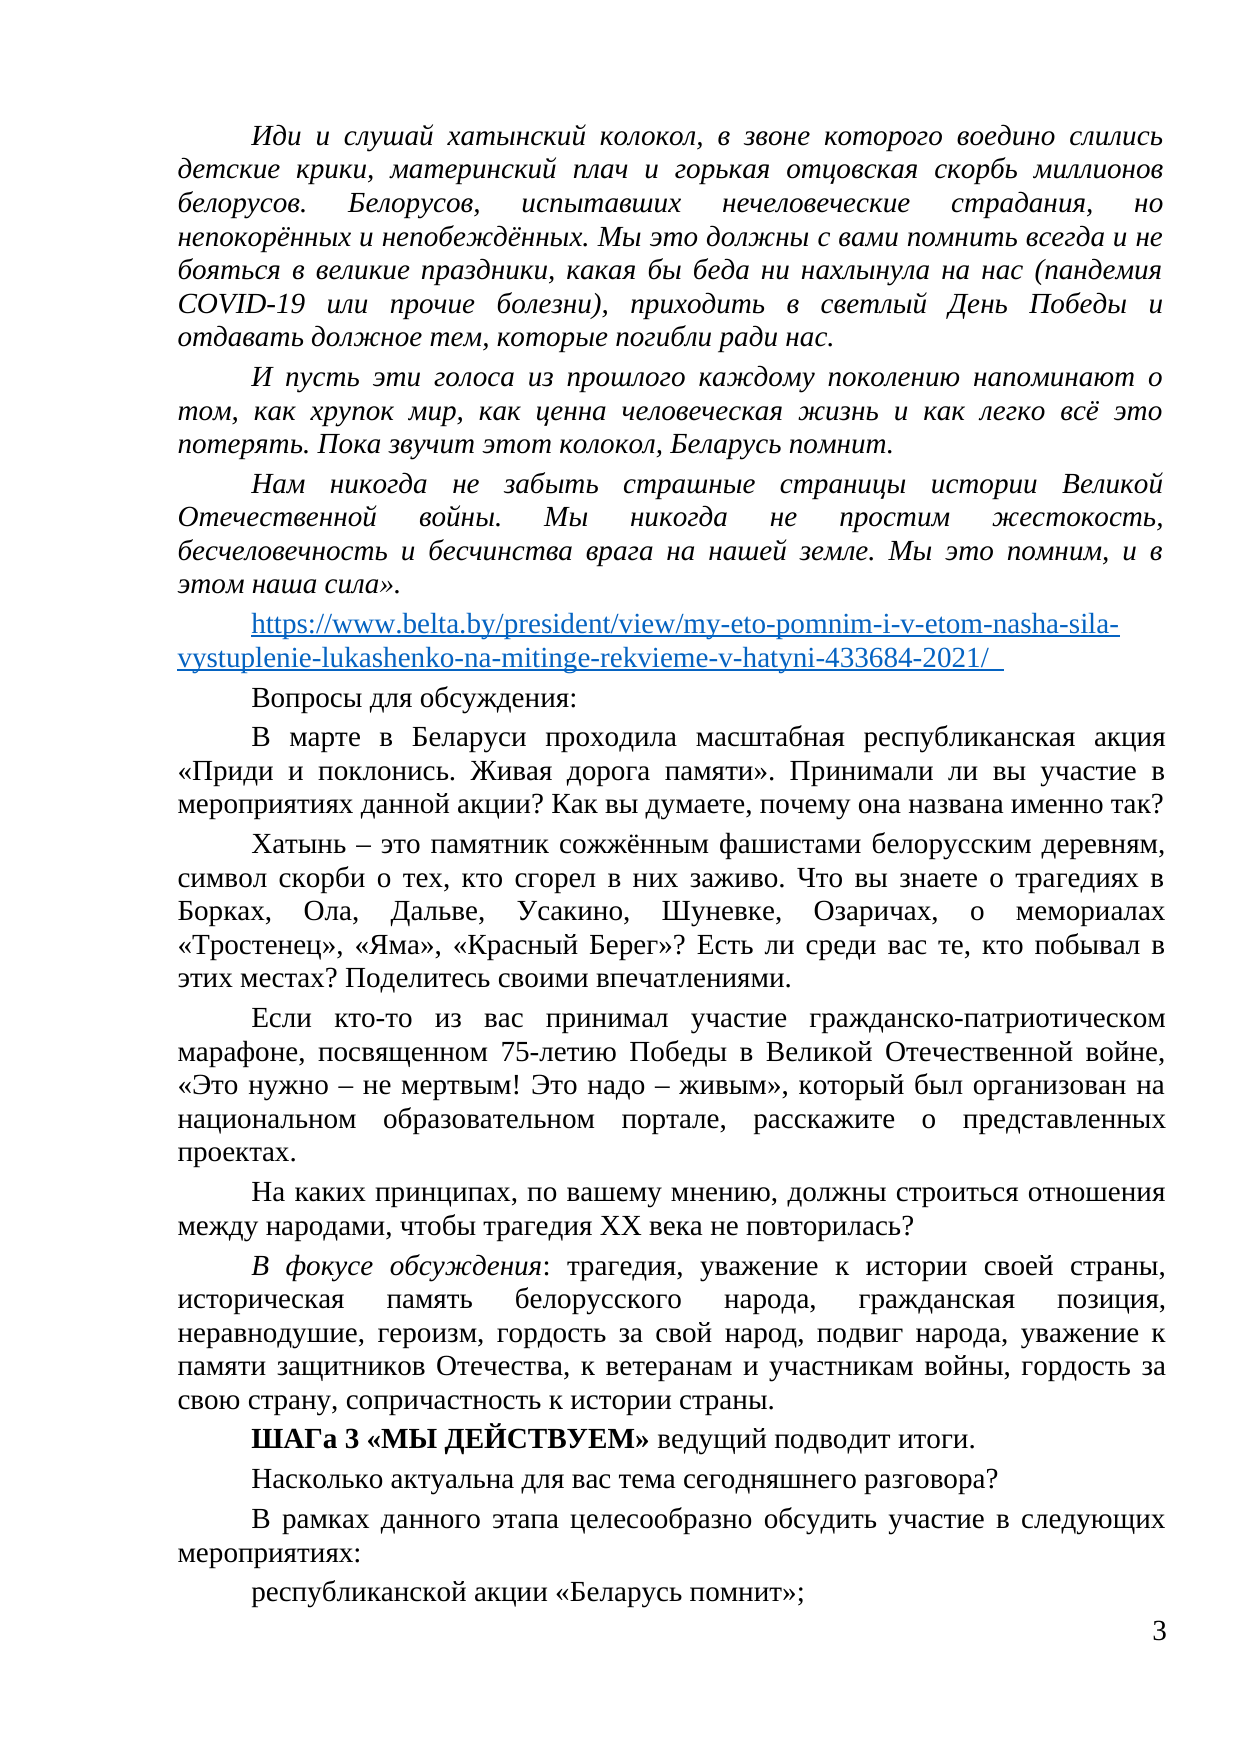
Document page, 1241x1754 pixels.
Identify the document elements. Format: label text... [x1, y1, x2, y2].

text Иди и слушай хатынский колокол, в звоне которого воедино слились детские крики, материнский плач и горькая отцовская скорбь миллионов белорусов. Белорусов, испытавших нечеловеческие страдания, но непокорённых и непобеждённых. Мы это должны с вами помнить всегда и не бояться в великие праздники, какая бы беда ни нахлынула на нас (пандемия COVID-19 или прочие болезни), приходить в светлый День Победы и отдавать должное тем, которые погибли ради нас. [177, 118, 1167, 353]
text Насколько актуальна для вас тема сегодняшнего разговора? [177, 1461, 1167, 1495]
text Хатынь – это памятник сожжённым фашистами белорусским деревням, символ скорби о тех, кто сгорел в них заживо. Что вы знаете о трагедиях в Борках, Ола, Дальве, Усакино, Шуневке, Озаричах, о мемориалах «Тростенец», «Яма», «Красный Берег»? Есть ли среди вас те, кто побывал в этих местах? Поделитесь своими впечатлениями. [177, 826, 1167, 994]
text На каких принципах, по вашему мнению, должны строиться отношения между народами, чтобы трагедия ХХ века не повторилась? [177, 1174, 1167, 1241]
text республиканской акции «Беларусь помнит»; [177, 1574, 1167, 1608]
text ШАГа 3 «МЫ ДЕЙСТВУЕМ» ведущий подводит итоги. [177, 1422, 1167, 1455]
text И пусть эти голоса из прошлого каждому поколению напоминают о том, как хрупок мир, как ценна человеческая жизнь и как легко всё это потерять. Пока звучит этот колокол, Беларусь помнит. [177, 359, 1167, 460]
text В марте в Беларуси проходила масштабная республиканская акция «Приди и поклонись. Живая дорога памяти». Принимали ли вы участие в мероприятиях данной акции? Как вы думаете, почему она названа именно так? [177, 719, 1167, 820]
text https://www.belta.by/president/view/my-eto-pomnim-i-v-etom-nasha-sila-vystuplenie-lukashenko-na-mitinge-rekvieme-v-hatyni-433684-2021/ [177, 606, 1167, 673]
text В фокусе обсуждения: трагедия, уважение к истории своей страны, историческая память белорусского народа, гражданская позиция, неравнодушие, героизм, гордость за свой народ, подвиг народа, уважение к памяти защитников Отечества, к ветеранам и участникам войны, гордость за свою страну, сопричастность к истории страны. [177, 1248, 1167, 1415]
text Если кто-то из вас принимал участие гражданско-патриотическом марафоне, посвященном 75-летию Победы в Великой Отечественной войне, «Это нужно – не мертвым! Это надо – живым», который был организован на национальном образовательном портале, расскажите о представленных проектах. [177, 1000, 1167, 1168]
text Нам никогда не забыть страшные страницы истории Великой Отечественной войны. Мы никогда не простим жестокость, бесчеловечность и бесчинства врага на нашей земле. Мы это помним, и в этом наша сила». [177, 466, 1167, 600]
text Вопросы для обсуждения: [177, 680, 1167, 713]
text В рамках данного этапа целесообразно обсудить участие в следующих мероприятиях: [177, 1501, 1167, 1568]
